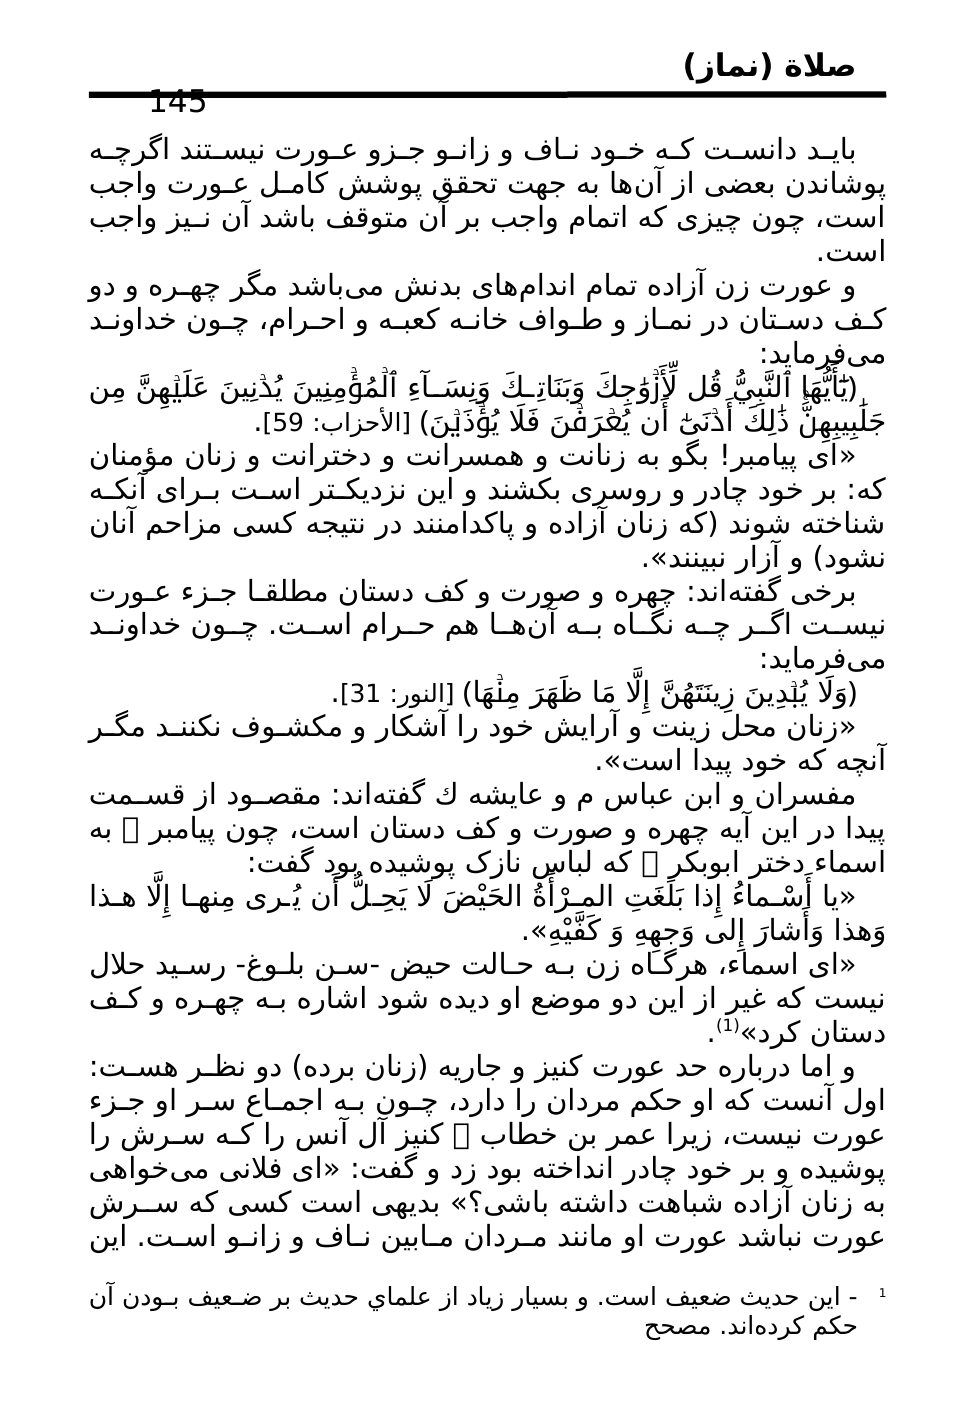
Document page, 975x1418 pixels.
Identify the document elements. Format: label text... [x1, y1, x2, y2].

text «یا أَسْماءُ إِذا بَلَغَتِ المرْأَةُ الحَیْضَ لَا یَحِلُّ أَن یُری مِنها إِلَّا هذا وَهذا وَأَشارَ إِلی وَجهِهِ وَ کَفَّیْهِ». [89, 879, 886, 947]
text «ای پیامبر! بگو به زنانت و همسرانت و دخترانت و زنان مؤمنان که: بر خود چادر و روسری بکشند و این نزدیکتر است برای آنکه شناخته شوند (که زنان آزاده و پاکدامنند در نتیجه کسی مزاحم آنان نشود) و آزار نبینند». [89, 438, 886, 574]
text مفسران و ابن عباس م و عایشه ك گفته‌اند: مقصود از قسمت پیدا در این آیه چهره و صورت و کف دستان است، چون پیامبر به اسماء دختر ابوبکر که لباس نازک پوشیده بود گفت: [89, 778, 886, 879]
text برخی گفته‌اند: چهره و صورت و کف دستان مطلقا جزء عورت نیست اگر چه نگاه به آن‌ها هم حرام است. چون خداوند می‌فرماید: [89, 574, 886, 676]
text «ای اسماء، هرگاه زن به حالت حیض -سن بلوغ- رسید حلال نیست که غیر از این دو موضع او دیده شود اشاره به چهره و کف دستان کرد»(). [89, 947, 886, 1049]
text ﴿يَٰٓأَيُّهَا ٱلنَّبِيُّ قُل لِّأَزۡوَٰجِكَ وَبَنَاتِكَ وَنِسَآءِ ٱلۡمُؤۡمِنِينَ يُدۡنِينَ عَلَيۡهِنَّ مِن جَلَٰبِيبِهِنَّۚ ذَٰلِكَ أَدۡنَىٰٓ أَن يُعۡرَفۡنَ فَلَا يُؤۡذَيۡنَ﴾ [الأحزاب: 59]. [89, 370, 886, 438]
text «زنان محل زینت و آرایش خود را آشکار و مکشوف نکنند مگر آنچه که خود پیدا است». [89, 710, 886, 778]
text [89, 1049, 886, 1253]
text ﴿وَلَا يُبۡدِينَ زِينَتَهُنَّ إِلَّا مَا ظَهَرَ مِنۡهَا﴾ [النور: 31]. [89, 676, 886, 710]
text باید دانست که خود ناف و زانو جزو عورت نیستند اگرچه پوشاندن بعضی از آن‌ها به جهت تحقق پوشش کامل عورت واجب است، چون چیزی که اتمام واجب بر آن متوقف باشد آن نیز واجب است. [89, 132, 886, 268]
text و عورت زن آزاده تمام اندام‌های بدنش می‌باشد مگر چهره و دو کف دستان در نماز و طواف خانه کعبه و احرام، چون خداوند می‌فرماید: [89, 268, 886, 370]
